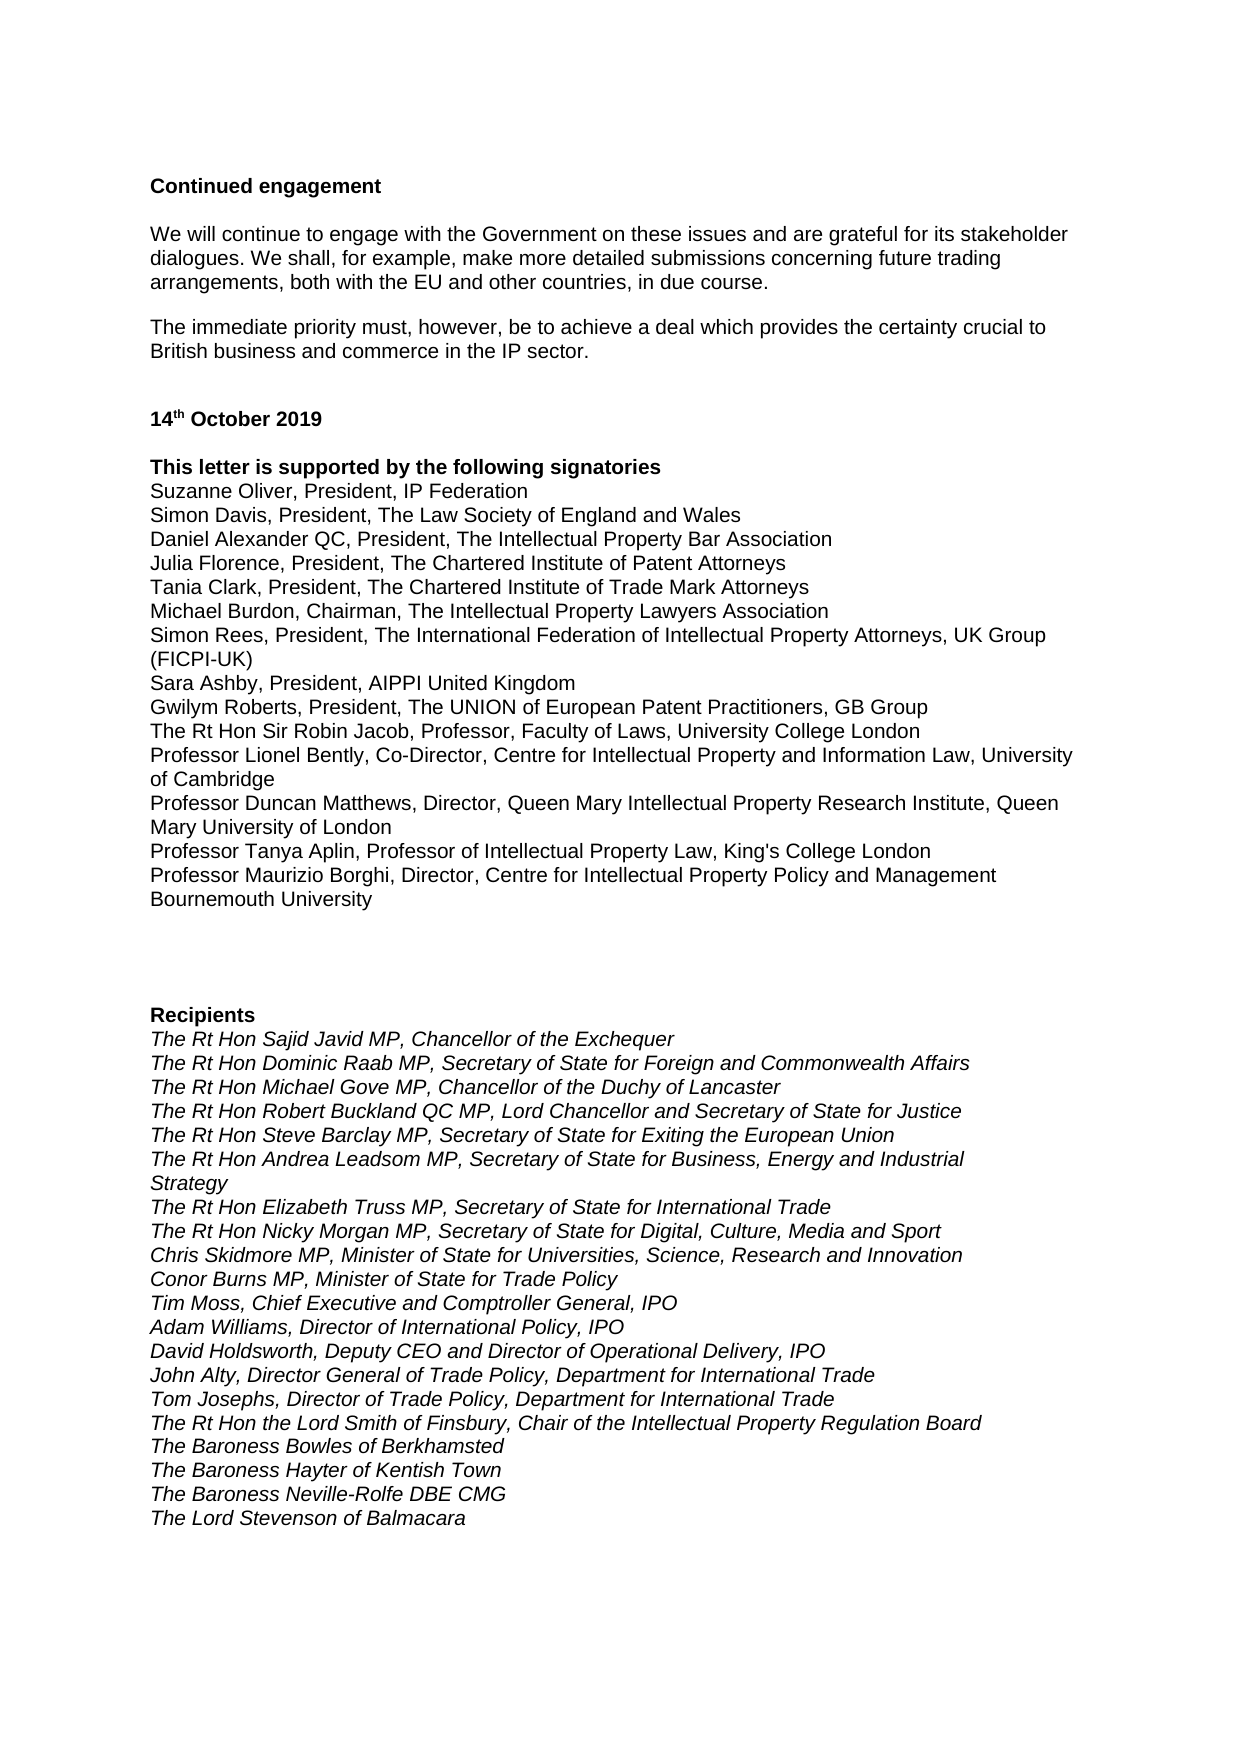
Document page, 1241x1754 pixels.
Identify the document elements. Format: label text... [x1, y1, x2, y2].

text Tom Josephs, Director of Trade Policy, Department for International Trade [150, 1386, 1090, 1410]
text The Baroness Bowles of Berkhamsted [150, 1434, 1090, 1458]
text Michael Burdon, Chairman, The Intellectual Property Lawyers Association [150, 599, 1090, 623]
text Professor Tanya Aplin, Professor of Intellectual Property Law, King's College London [150, 838, 1090, 862]
text The Rt Hon Sir Robin Jacob, Professor, Faculty of Laws, University College London [150, 719, 1090, 743]
text The Rt Hon Steve Barclay MP, Secretary of State for Exiting the European Union [150, 1123, 1090, 1147]
text Strategy [150, 1171, 1090, 1195]
text Julia Florence, President, The Chartered Institute of Patent Attorneys [150, 551, 1090, 575]
text Tim Moss, Chief Executive and Comptroller General, IPO [150, 1291, 1090, 1314]
text Adam Williams, Director of International Policy, IPO [150, 1314, 1090, 1338]
text We will continue to engage with the Government on these issues and are grateful for its stakeholder dialogues. We shall, for example, make more detailed submissions concerning future trading arrangements, both with the EU and other countries, in due course. [150, 222, 1090, 294]
text Continued engagement [150, 174, 1090, 198]
text The Baroness Neville-Rolfe DBE CMG [150, 1482, 1090, 1506]
text Conor Burns MP, Minister of State for Trade Policy [150, 1267, 1090, 1291]
text The Baroness Hayter of Kentish Town [150, 1458, 1090, 1482]
text Daniel Alexander QC, President, The Intellectual Property Bar Association [150, 527, 1090, 551]
text Professor Lionel Bently, Co-Director, Centre for Intellectual Property and Information Law, University of Cambridge [150, 743, 1090, 791]
text 14th October 2019 [150, 407, 1090, 431]
text The Lord Stevenson of Balmacara [150, 1506, 1090, 1530]
text Professor Duncan Matthews, Director, Queen Mary Intellectual Property Research Institute, Queen Mary University of London [150, 791, 1090, 838]
text Chris Skidmore MP, Minister of State for Universities, Science, Research and Innovation [150, 1243, 1090, 1267]
text Gwilym Roberts, President, The UNION of European Patent Practitioners, GB Group [150, 695, 1090, 719]
text Sara Ashby, President, AIPPI United Kingdom [150, 671, 1090, 695]
text The Rt Hon Robert Buckland QC MP, Lord Chancellor and Secretary of State for Justice [150, 1099, 1090, 1123]
text This letter is supported by the following signatories [150, 455, 1090, 479]
text The Rt Hon Michael Gove MP, Chancellor of the Duchy of Lancaster [150, 1075, 1090, 1099]
text John Alty, Director General of Trade Policy, Department for International Trade [150, 1362, 1090, 1386]
text The Rt Hon Nicky Morgan MP, Secretary of State for Digital, Culture, Media and Sport [150, 1219, 1090, 1243]
text Professor Maurizio Borghi, Director, Centre for Intellectual Property Policy and Management Bournemouth University [150, 862, 1090, 910]
text Simon Davis, President, The Law Society of England and Wales [150, 503, 1090, 527]
text Suzanne Oliver, President, IP Federation [150, 479, 1090, 503]
text Tania Clark, President, The Chartered Institute of Trade Mark Attorneys [150, 575, 1090, 599]
text Simon Rees, President, The International Federation of Intellectual Property Attorneys, UK Group (FICPI-UK) [150, 623, 1090, 671]
text The Rt Hon the Lord Smith of Finsbury, Chair of the Intellectual Property Regulation Board [150, 1410, 1090, 1434]
text Recipients [150, 1003, 1090, 1027]
text The immediate priority must, however, be to achieve a deal which provides the certainty crucial to British business and commerce in the IP sector. [150, 314, 1090, 362]
text David Holdsworth, Deputy CEO and Director of Operational Delivery, IPO [150, 1338, 1090, 1362]
text The Rt Hon Dominic Raab MP, Secretary of State for Foreign and Commonwealth Affairs [150, 1051, 1090, 1075]
text The Rt Hon Elizabeth Truss MP, Secretary of State for International Trade [150, 1195, 1090, 1219]
text The Rt Hon Andrea Leadsom MP, Secretary of State for Business, Energy and Industrial [150, 1147, 1090, 1171]
text The Rt Hon Sajid Javid MP, Chancellor of the Exchequer [150, 1027, 1090, 1051]
